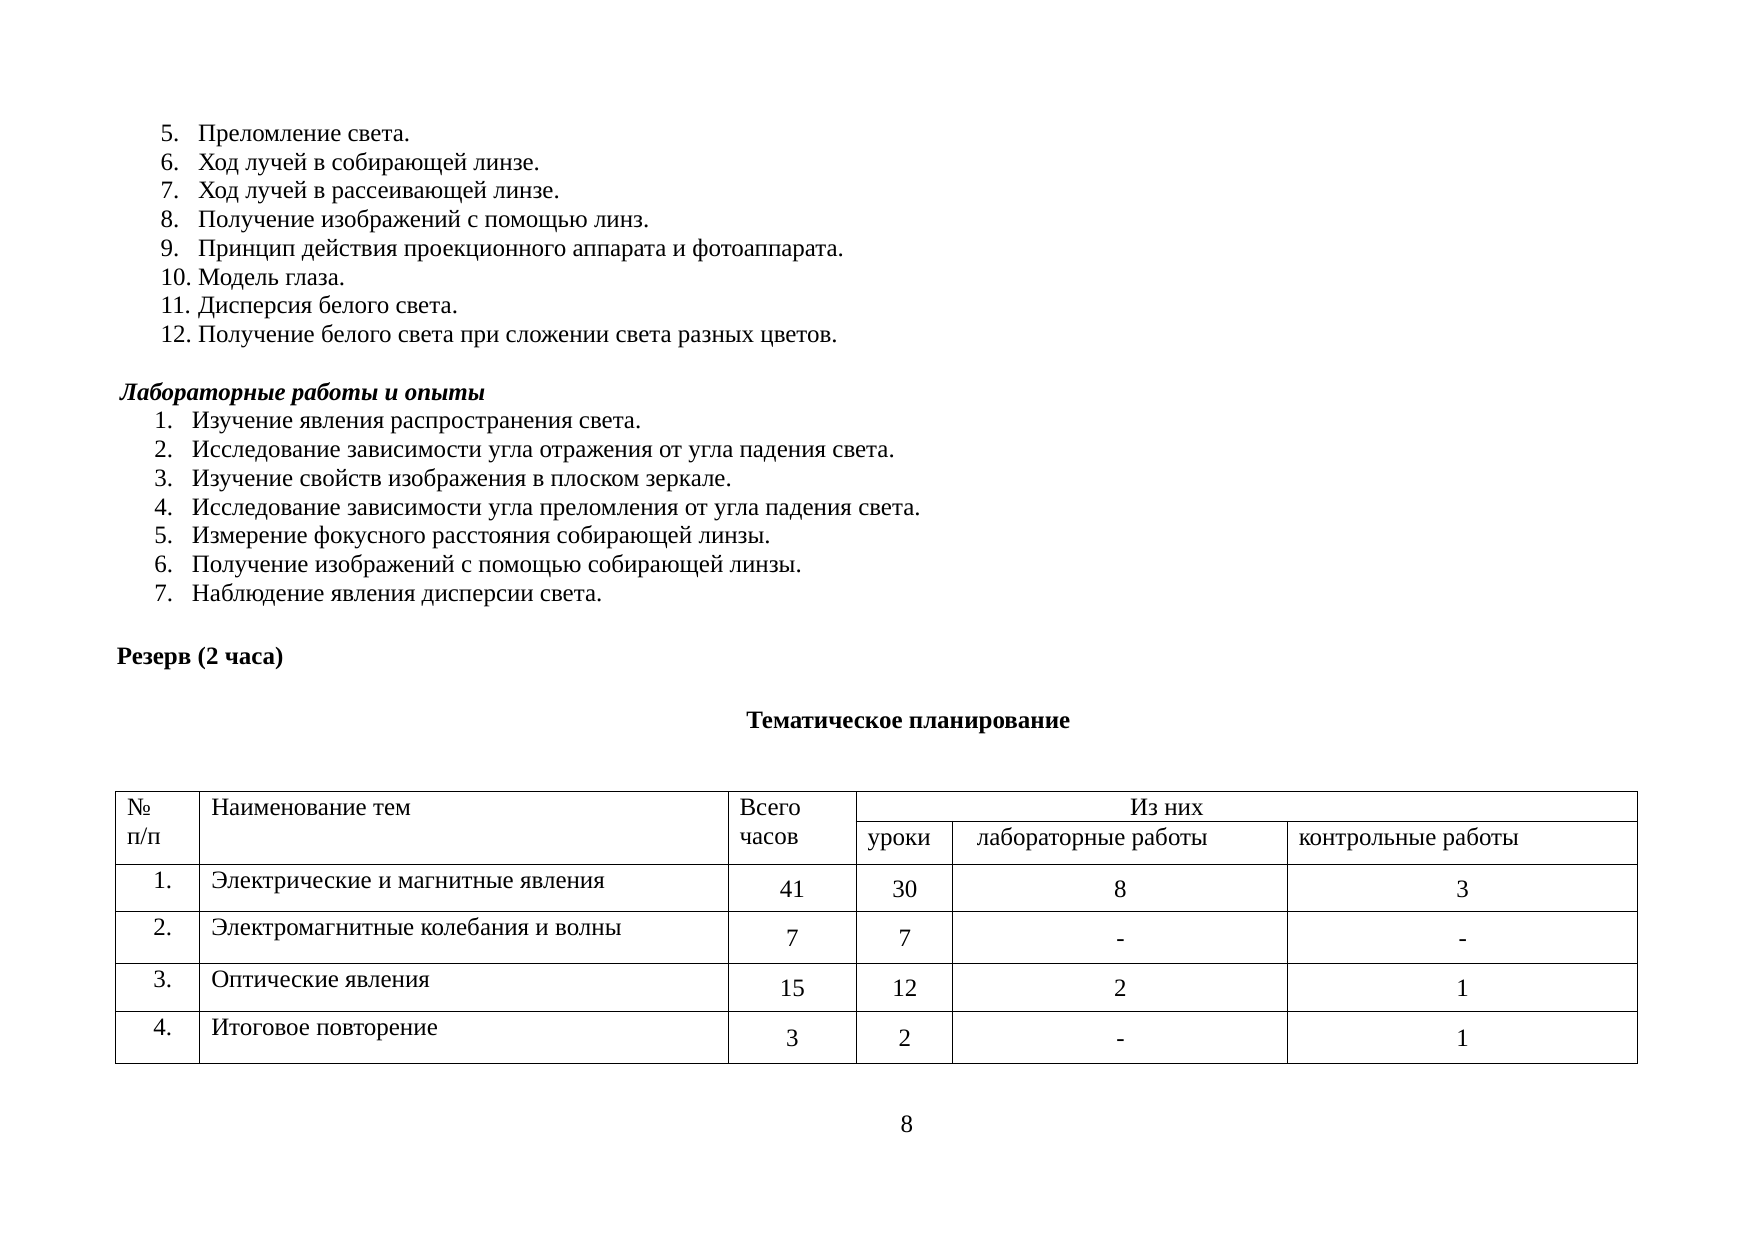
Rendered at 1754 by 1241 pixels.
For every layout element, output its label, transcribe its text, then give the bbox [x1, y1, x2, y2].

table_cell - [953, 1012, 1287, 1063]
table_cell - [953, 912, 1287, 963]
table_cell контрольные работы [1288, 822, 1637, 864]
list Модель глаза. [160, 262, 1695, 291]
table_cell 1 [1288, 964, 1637, 1011]
list Исследование зависимости угла преломления от угла падения света. [154, 492, 1695, 521]
list Принцип действия проекционного аппарата и фотоаппарата. [160, 233, 1695, 262]
table_cell Итоговое повторение [200, 1012, 728, 1063]
table_cell уроки [857, 822, 952, 864]
table_cell лабораторные работы [953, 822, 1287, 864]
table_cell 41 [729, 865, 856, 911]
list Преломление света. [160, 118, 1695, 147]
list Ход лучей в рассеивающей линзе. [160, 176, 1695, 204]
list Изучение свойств изображения в плоском зеркале. [154, 463, 1695, 492]
table_cell 7 [857, 912, 952, 963]
text Лабораторные работы и опыты [120, 377, 1754, 406]
table_cell 4. [116, 1012, 199, 1063]
list Получение белого света при сложении света разных цветов. [160, 319, 1695, 348]
table_cell 30 [857, 865, 952, 911]
table_cell 3 [1288, 865, 1637, 911]
list Получение изображений с помощью собирающей линзы. [154, 549, 1695, 578]
table_cell 8 [953, 865, 1287, 911]
list Дисперсия белого света. [160, 291, 1695, 319]
table_cell Электрические и магнитные явления [200, 865, 728, 911]
list Исследование зависимости угла отражения от угла падения света. [154, 434, 1695, 463]
list Изучение явления распространения света. [154, 406, 1695, 434]
table_header Из них [857, 792, 1637, 821]
text Резерв (2 часа) [117, 641, 1695, 670]
table_cell Оптические явления [200, 964, 728, 1011]
table_cell 15 [729, 964, 856, 1011]
table_cell 1. [116, 865, 199, 911]
table_cell 2 [953, 964, 1287, 1011]
table_header № п/п [116, 792, 199, 864]
text Тематическое планирование [121, 705, 1695, 733]
list Измерение фокусного расстояния собирающей линзы. [154, 521, 1695, 549]
table_cell Электромагнитные колебания и волны [200, 912, 728, 963]
table_cell 3. [116, 964, 199, 1011]
list Наблюдение явления дисперсии света. [154, 578, 1695, 607]
table_cell 7 [729, 912, 856, 963]
table_cell 12 [857, 964, 952, 1011]
table_cell 2. [116, 912, 199, 963]
table_cell - [1288, 912, 1637, 963]
table_header Всего часов [729, 792, 856, 864]
table_cell 3 [729, 1012, 856, 1063]
table_cell 1 [1288, 1012, 1637, 1063]
list Получение изображений с помощью линз. [160, 204, 1695, 233]
table_header Наименование тем [200, 792, 728, 864]
list Ход лучей в собирающей линзе. [160, 147, 1695, 176]
table_cell 2 [857, 1012, 952, 1063]
